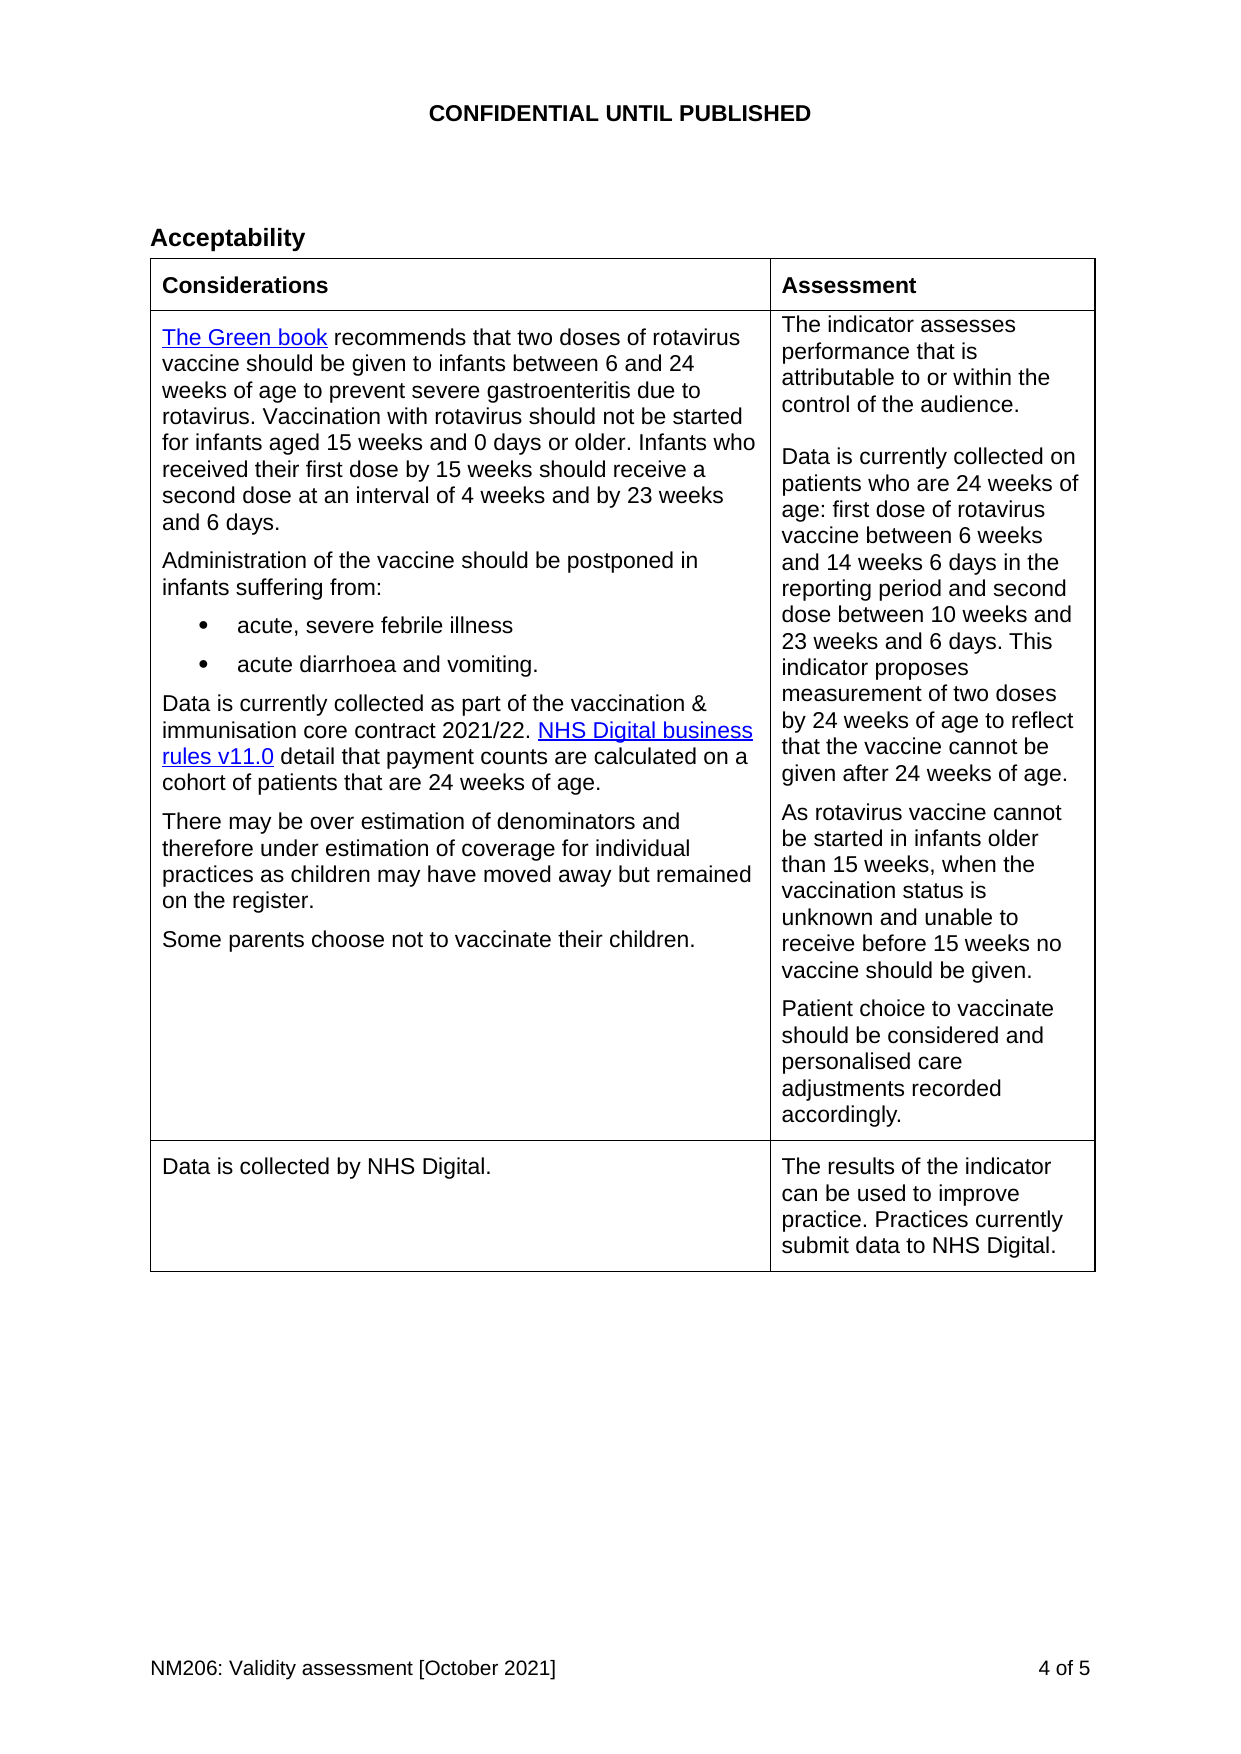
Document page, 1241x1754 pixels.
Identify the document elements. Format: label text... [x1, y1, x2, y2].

table_header Assessment [771, 259, 1094, 310]
table_cell Data is collected by NHS Digital. [151, 1141, 770, 1271]
table_header Considerations [151, 259, 770, 310]
table_cell The Green book recommends that two doses of rotavirus vaccine should be given to infants between 6 and 24 weeks of age to prevent severe gastroenteritis due to rotavirus. Vaccination with rotavirus should not be started for infants aged 15 weeks and 0 days or older. Infants who received their first dose by 15 weeks should receive a second dose at an interval of 4 weeks and by 23 weeks and 6 days. Administration of the vaccine should be postponed in infants suffering from: acute, severe febrile illness acute diarrhoea and vomiting. Data is currently collected as part of the vaccination & immunisation core contract 2021/22. NHS Digital business rules v11.0 detail that payment counts are calculated on a cohort of patients that are 24 weeks of age. There may be over estimation of denominators and therefore under estimation of coverage for individual practices as children may have moved away but remained on the register. Some parents choose not to vaccinate their children. [151, 311, 770, 1140]
subtitle Acceptability [150, 223, 1090, 252]
table_cell The results of the indicator can be used to improve practice. Practices currently submit data to NHS Digital. [771, 1141, 1094, 1271]
table_cell The indicator assesses performance that is attributable to or within the control of the audience. Data is currently collected on patients who are 24 weeks of age: first dose of rotavirus vaccine between 6 weeks and 14 weeks 6 days in the reporting period and second dose between 10 weeks and 23 weeks and 6 days. This indicator proposes measurement of two doses by 24 weeks of age to reflect that the vaccine cannot be given after 24 weeks of age. As rotavirus vaccine cannot be started in infants older than 15 weeks, when the vaccination status is unknown and unable to receive before 15 weeks no vaccine should be given. Patient choice to vaccinate should be considered and personalised care adjustments recorded accordingly. [771, 311, 1094, 1140]
